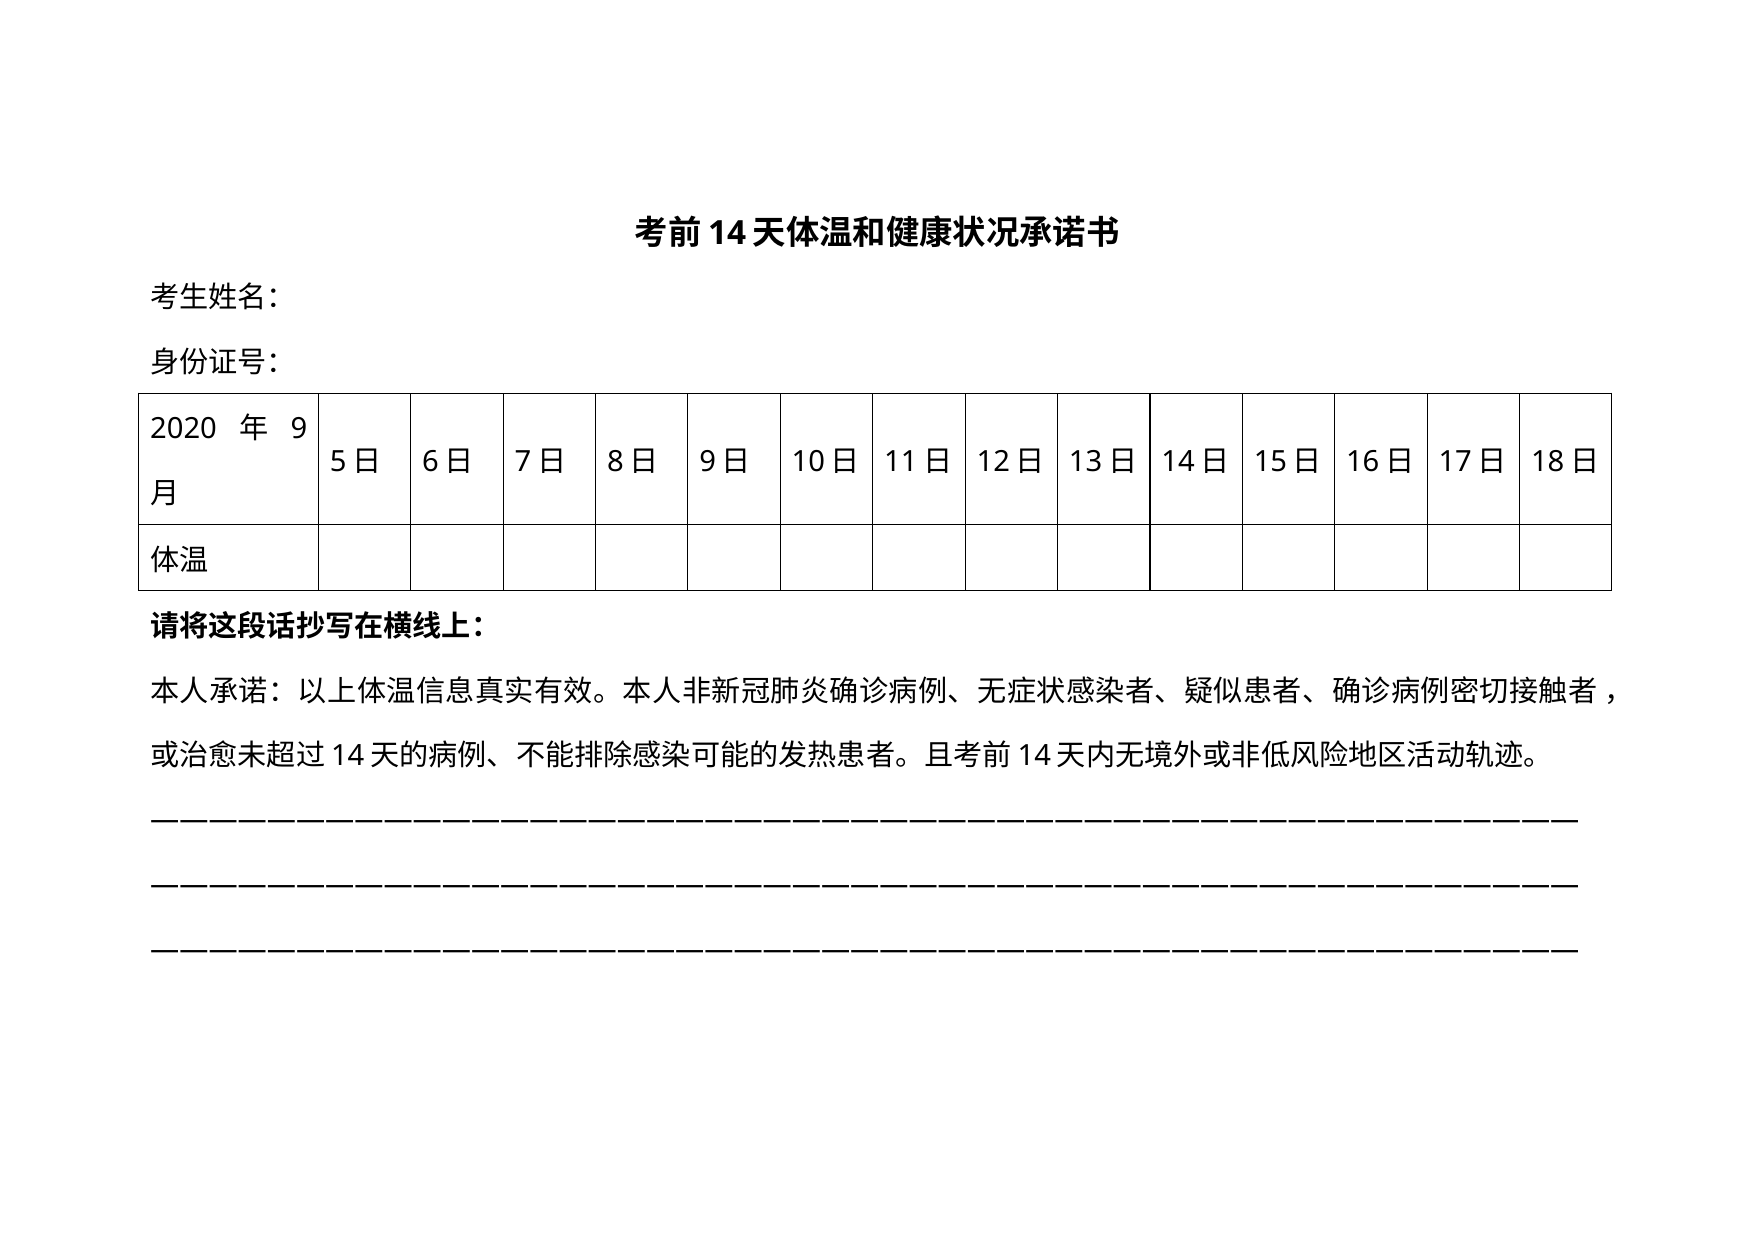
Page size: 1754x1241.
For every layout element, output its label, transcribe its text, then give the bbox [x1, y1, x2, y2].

table_header 2020年9月 [139, 394, 318, 524]
table_header 13日 [1058, 394, 1149, 524]
table_header 5日 [319, 394, 410, 524]
table_cell [1151, 525, 1242, 590]
table_cell [781, 525, 872, 590]
table_cell [411, 525, 503, 590]
text 考前14天体温和健康状况承诺书 [150, 198, 1604, 263]
table_header 11日 [873, 394, 965, 524]
table_cell [1058, 525, 1149, 590]
table_cell [504, 525, 595, 590]
table_header 18日 [1520, 394, 1611, 524]
table_cell [596, 525, 687, 590]
text 考生姓名： [150, 263, 1604, 328]
table_header 17日 [1428, 394, 1519, 524]
table_header 16日 [1335, 394, 1427, 524]
table_header 6日 [411, 394, 503, 524]
table_header 10日 [781, 394, 872, 524]
table_header 9日 [688, 394, 780, 524]
table_header 14日 [1151, 394, 1242, 524]
table_cell [319, 525, 410, 590]
table_cell 体温 [139, 525, 318, 590]
text 身份证号： [150, 328, 1604, 393]
table_cell [1520, 525, 1611, 590]
table_cell [1428, 525, 1519, 590]
table_cell [688, 525, 780, 590]
table_cell [1335, 525, 1427, 590]
text 本人承诺：以上体温信息真实有效。本人非新冠肺炎确诊病例、无症状感染者、疑似患者、确诊病例密切接触者，或治愈未超过14天的病例、不能排除感染可能的发热患者。且考前14天内无境外或非低风险地区活动轨迹。 [150, 656, 1604, 786]
table_cell [873, 525, 965, 590]
table_header 15日 [1243, 394, 1334, 524]
table_cell [966, 525, 1057, 590]
text ——————————————————————————————————————————————————————————————————————————————————————————————————————————————————————————————————————————————————— [150, 786, 1604, 981]
table_cell [1243, 525, 1334, 590]
table_header 7日 [504, 394, 595, 524]
table_header 8日 [596, 394, 687, 524]
table_header 12日 [966, 394, 1057, 524]
text 请将这段话抄写在横线上： [150, 591, 1604, 656]
